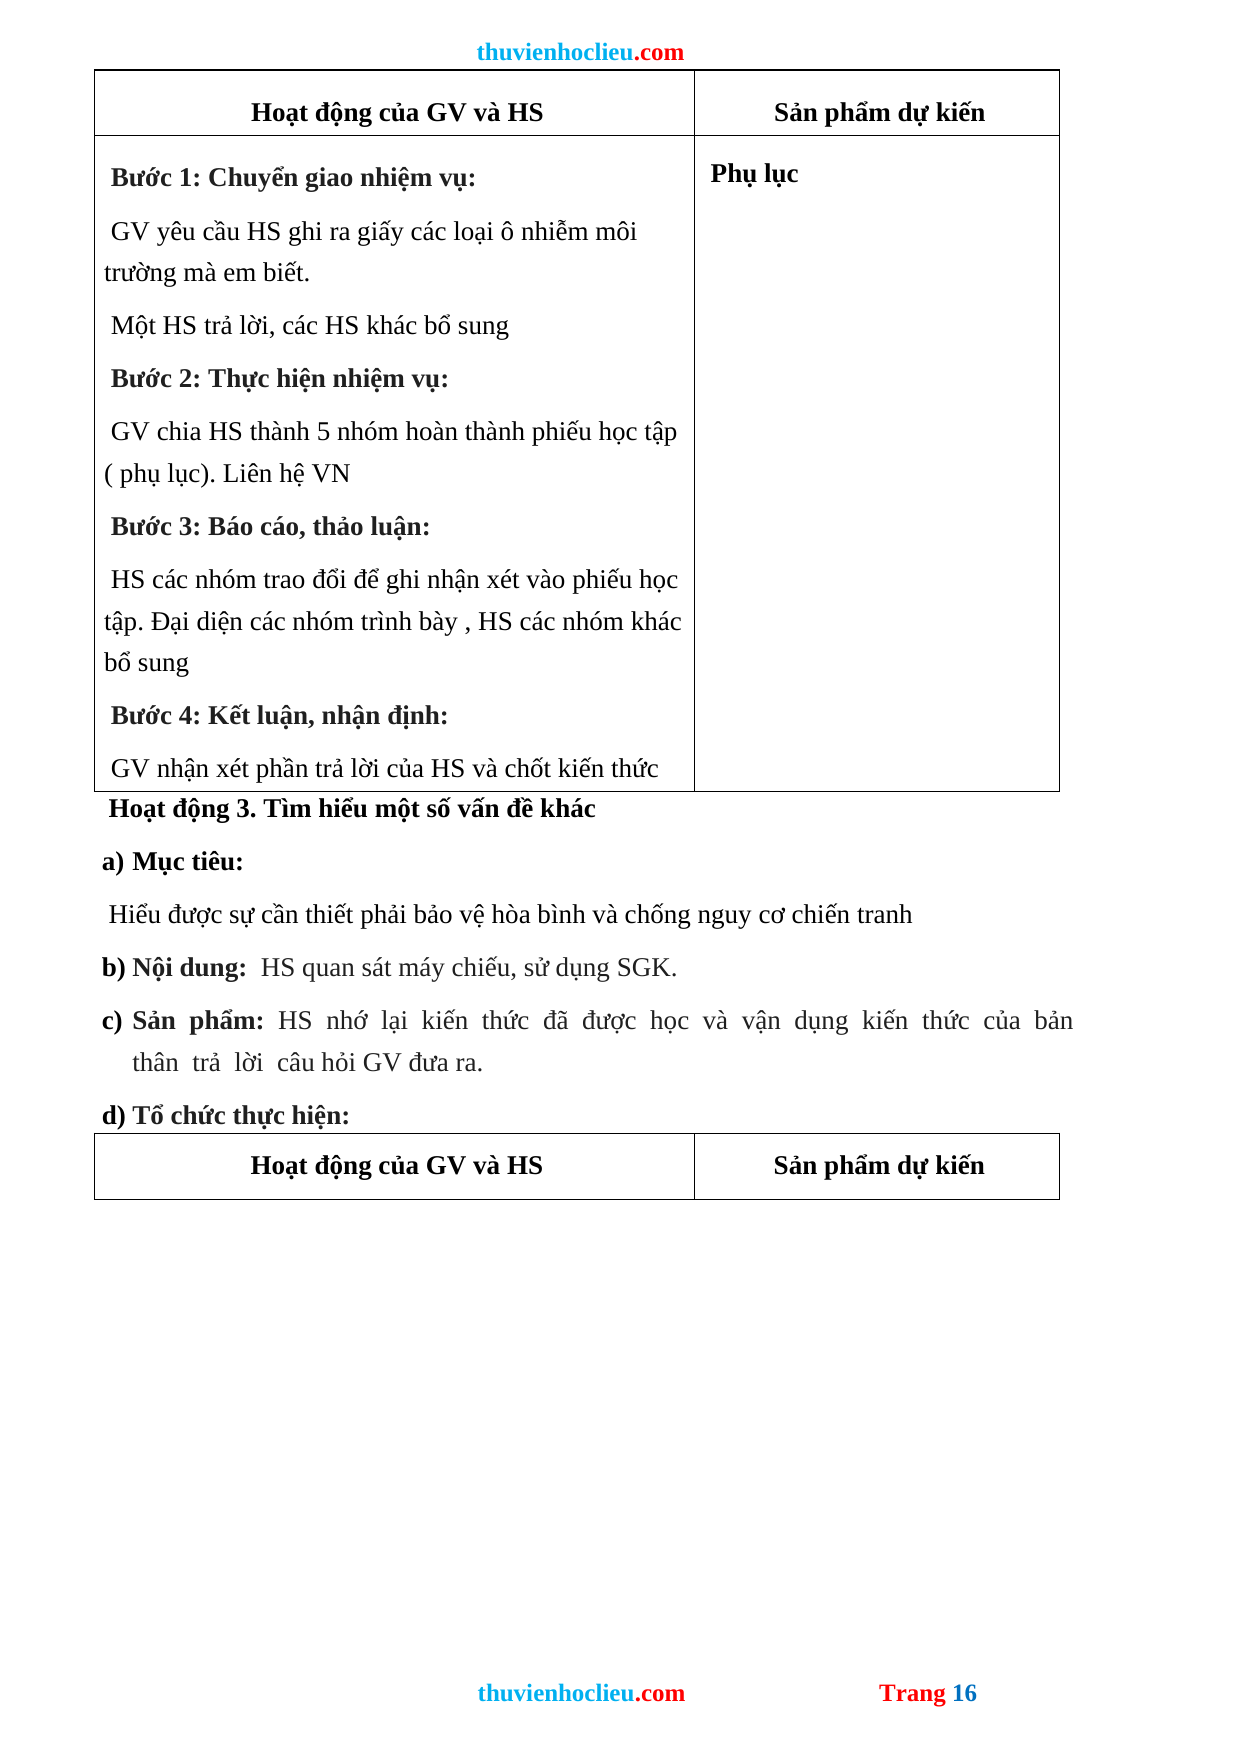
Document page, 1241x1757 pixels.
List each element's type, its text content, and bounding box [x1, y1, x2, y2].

text b) Nội dung: HS quan sát máy chiếu, sử dụng SGK. [102, 951, 1092, 982]
text Hiểu được sự cần thiết phải bảo vệ hòa bình và chống nguy cơ chiến tranh [102, 898, 1092, 929]
text d) Tổ chức thực hiện: [102, 1099, 1092, 1130]
table_header Sản phẩm dự kiến [695, 71, 1059, 135]
table_cell Bước 1: Chuyển giao nhiệm vụ: GV yêu cầu HS ghi ra giấy các loại ô nhiễm môi trường mà em biết. Một HS trả lời, các HS khác bổ sung Bước 2: Thực hiện nhiệm vụ: GV chia HS thành 5 nhóm hoàn thành phiếu học tập ( phụ lục). Liên hệ VN Bước 3: Báo cáo, thảo luận: HS các nhóm trao đổi để ghi nhận xét vào phiếu học tập. Đại diện các nhóm trình bày , HS các nhóm khác bổ sung Bước 4: Kết luận, nhận định: GV nhận xét phần trả lời của HS và chốt kiến thức [95, 136, 694, 791]
table_cell Phụ lục [695, 136, 1059, 791]
text Hoạt động 3. Tìm hiểu một số vấn đề khác [102, 792, 1092, 823]
table_header Hoạt động của GV và HS [95, 1134, 694, 1198]
text a) Mục tiêu: [102, 845, 1092, 876]
table_header Hoạt động của GV và HS [95, 71, 694, 135]
table_header Sản phẩm dự kiến [695, 1134, 1059, 1198]
text c) Sản phẩm: HS nhớ lại kiến thức đã được học và vận dụng kiến thức của bản thân trả lời câu hỏi GV đưa ra. [102, 1004, 1092, 1077]
